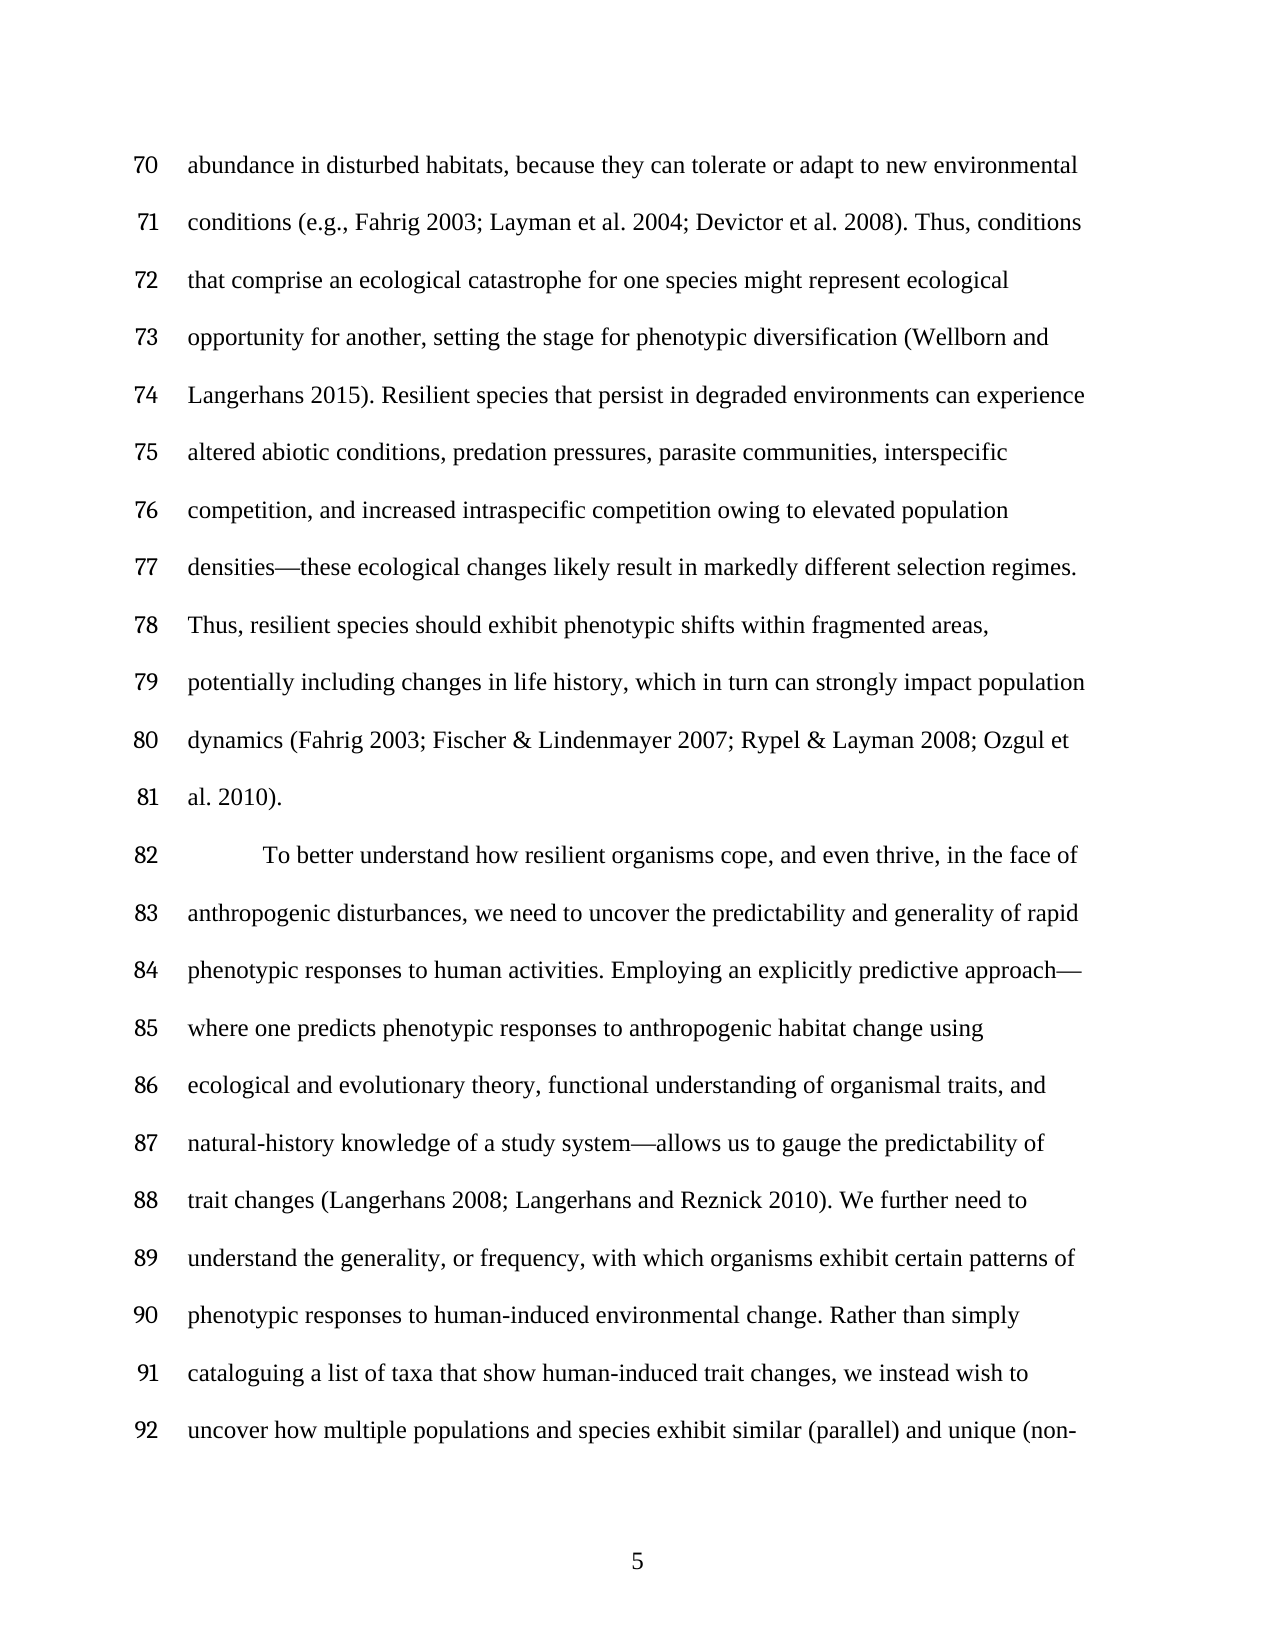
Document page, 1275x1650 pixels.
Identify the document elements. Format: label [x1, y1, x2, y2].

text [187, 840, 1087, 1444]
text [187, 150, 1087, 811]
